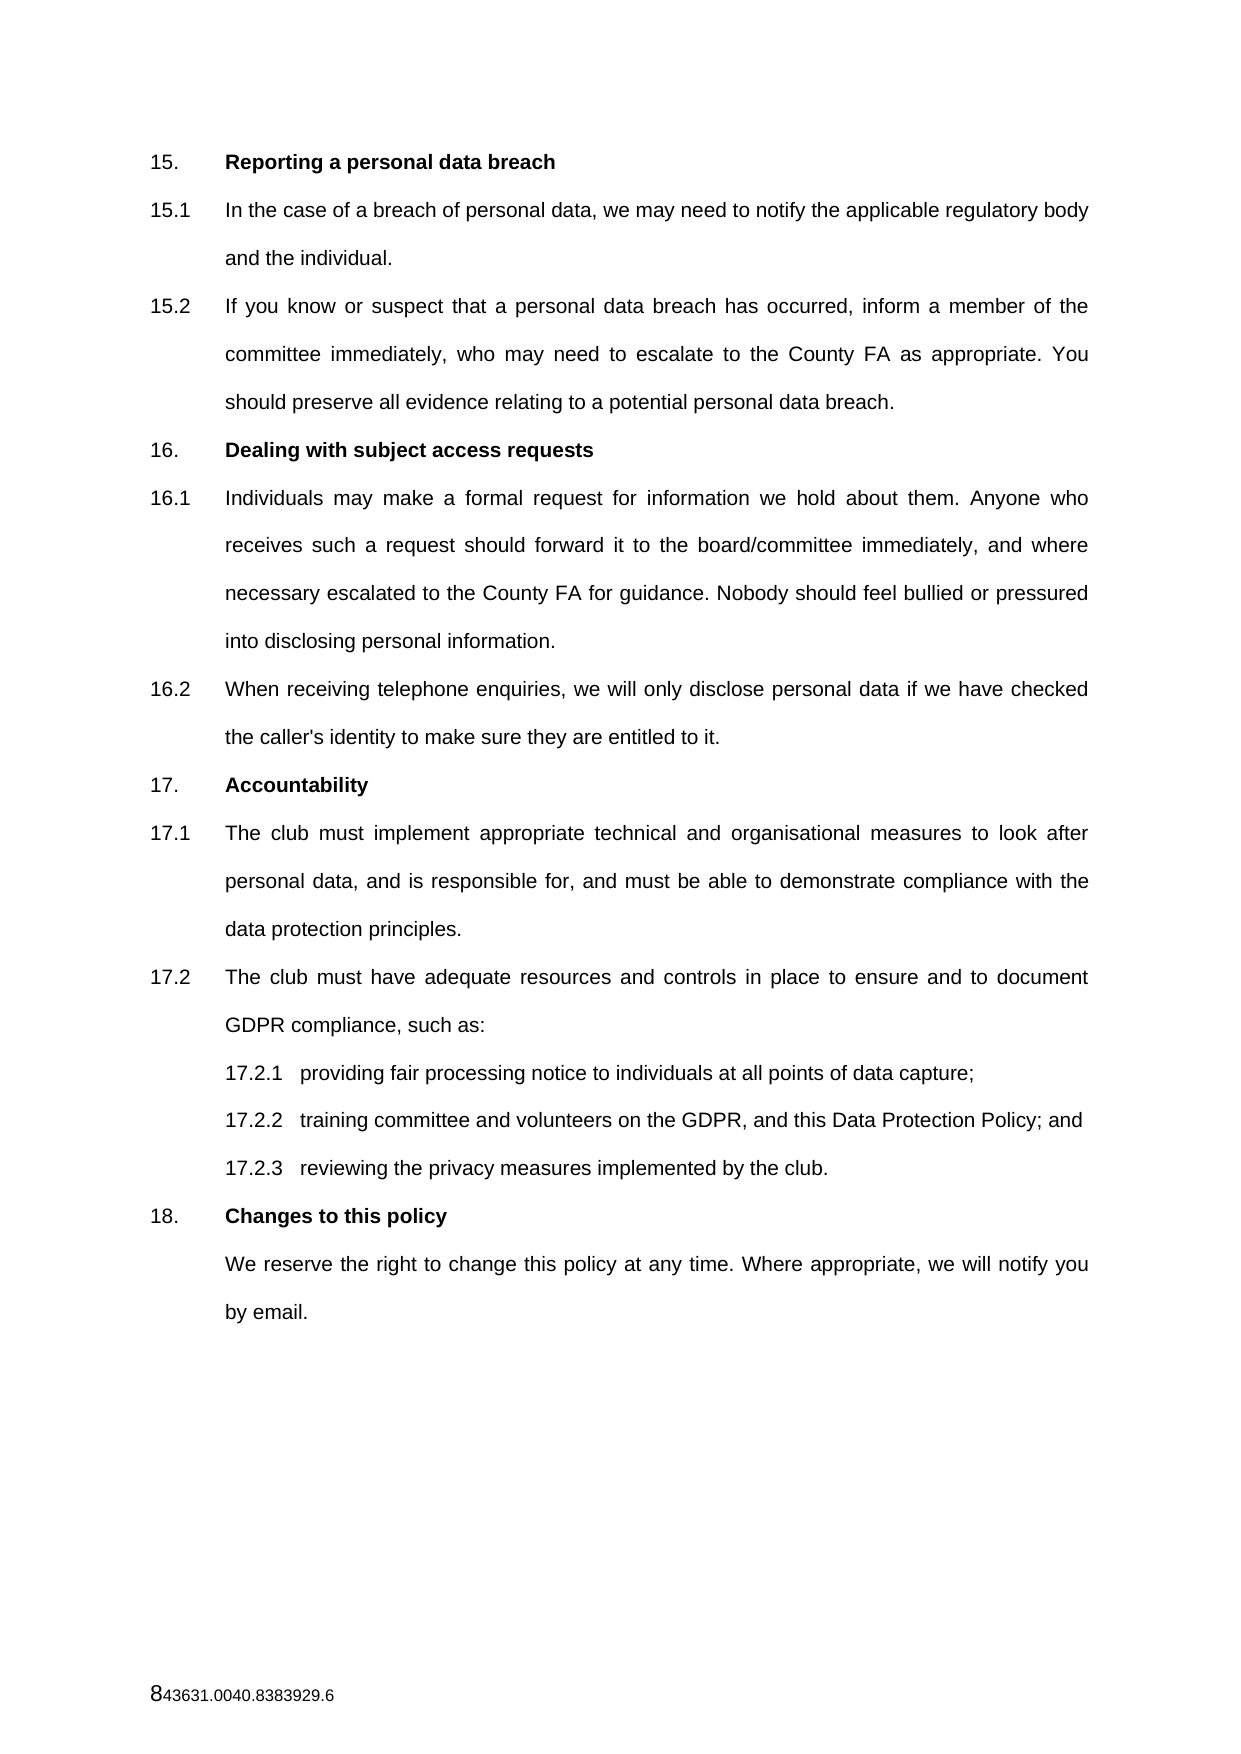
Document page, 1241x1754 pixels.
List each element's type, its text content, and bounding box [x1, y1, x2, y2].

text reviewing the privacy measures implemented by the club. [225, 1156, 1090, 1180]
text In the case of a breach of personal data, we may need to notify the applicable regulatory body and the individual. [150, 198, 1090, 270]
list When receiving telephone enquiries, we will only disclose personal data if we have checked the caller's identity to make sure they are entitled to it. [150, 677, 1090, 749]
list Individuals may make a formal request for information we hold about them. Anyone who receives such a request should forward it to the board/committee immediately, and where necessary escalated to the County FA for guidance. Nobody should feel bullied or pressured into disclosing personal information. [150, 485, 1090, 653]
text The club must implement appropriate technical and organisational measures to look after personal data, and is responsible for, and must be able to demonstrate compliance with the data protection principles. [150, 821, 1090, 941]
text Accountability [150, 773, 1090, 797]
list We reserve the right to change this policy at any time. Where appropriate, we will notify you by email. [225, 1252, 1090, 1324]
list Changes to this policy [150, 1204, 1090, 1228]
text providing fair processing notice to individuals at all points of data capture; [225, 1060, 1090, 1084]
text training committee and volunteers on the GDPR, and this Data Protection Policy; and [225, 1108, 1090, 1132]
list Dealing with subject access requests [150, 437, 1090, 461]
text Reporting a personal data breach [150, 150, 1090, 174]
text If you know or suspect that a personal data breach has occurred, inform a member of the committee immediately, who may need to escalate to the County FA as appropriate. You should preserve all evidence relating to a potential personal data breach. [150, 294, 1090, 413]
text The club must have adequate resources and controls in place to ensure and to document GDPR compliance, such as: [150, 964, 1090, 1036]
